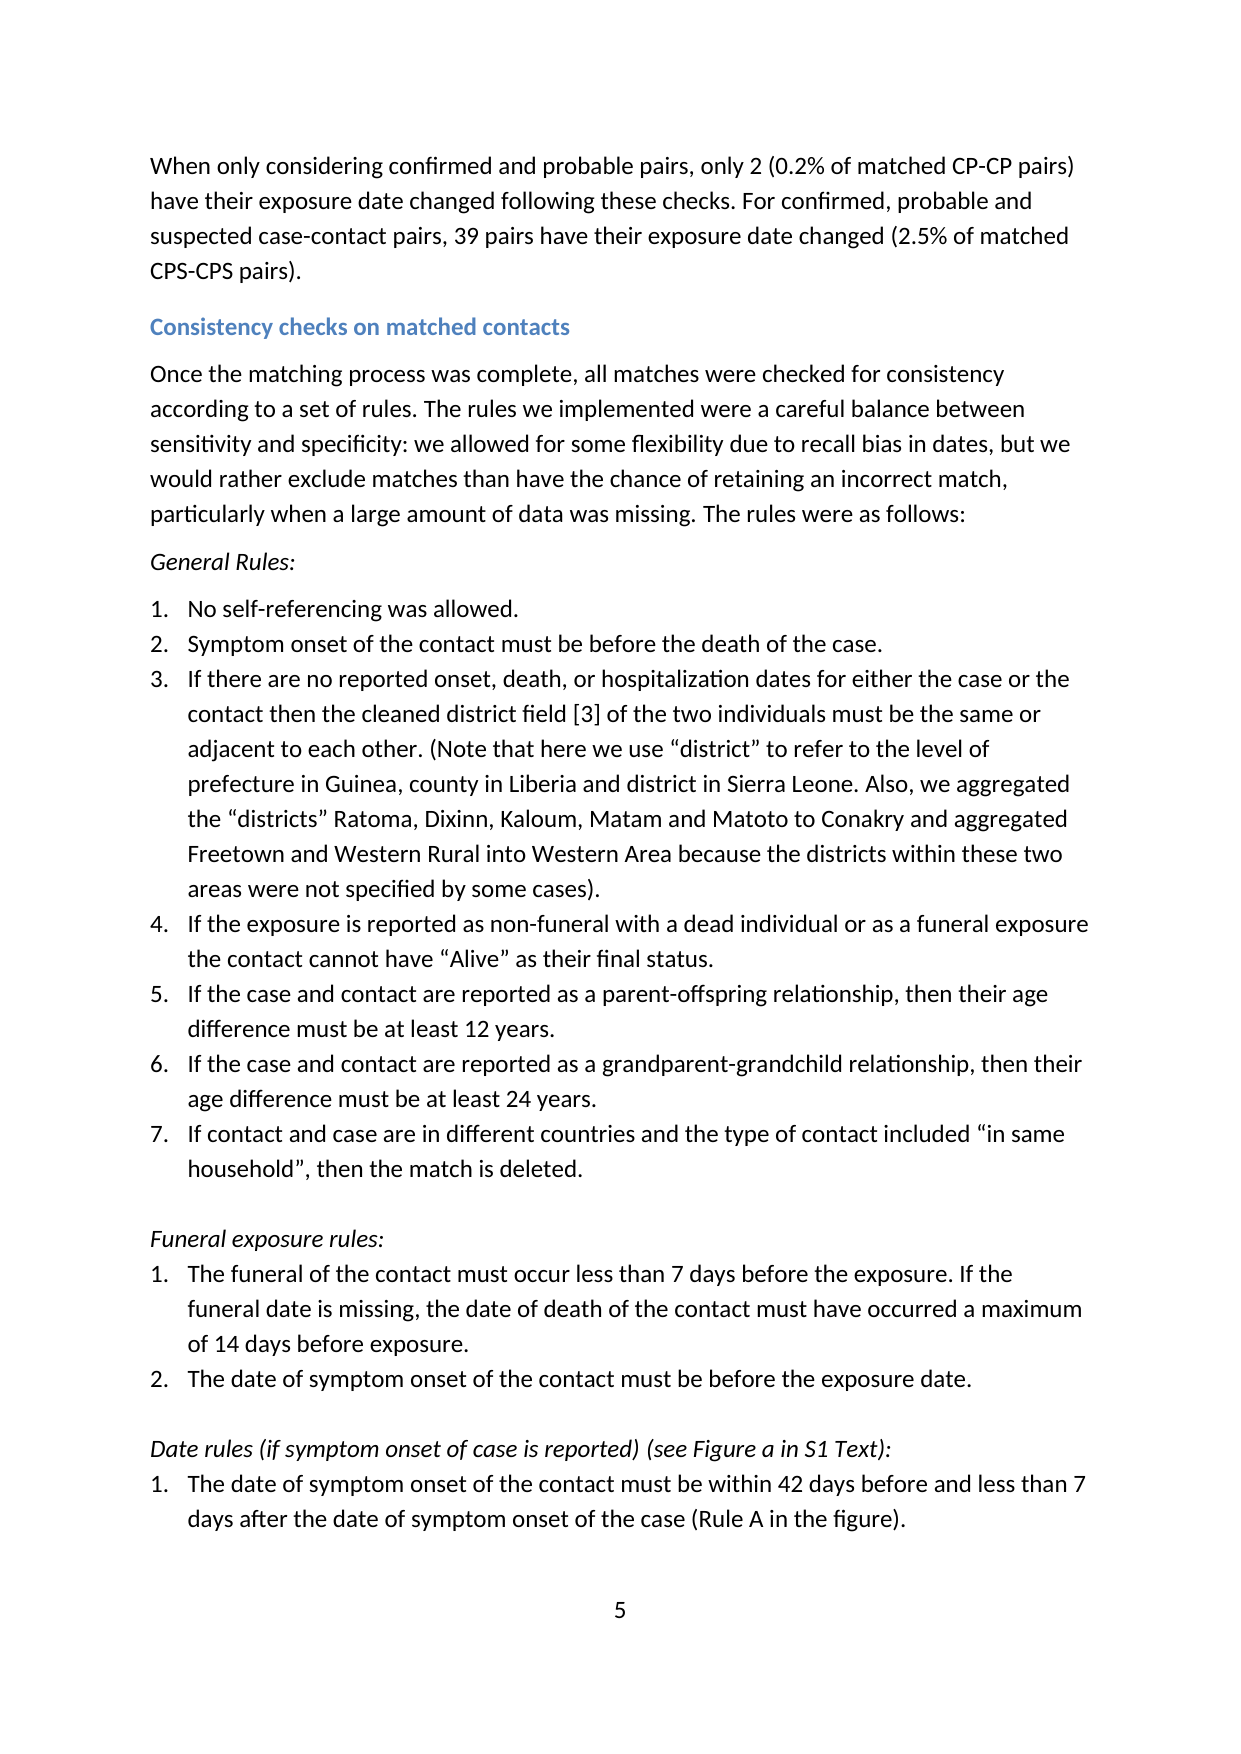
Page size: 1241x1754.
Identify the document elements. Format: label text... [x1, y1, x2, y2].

text Funeral exposure rules: [150, 1223, 1090, 1254]
list The date of symptom onset of the contact must be before the exposure date. [150, 1363, 1090, 1394]
text Once the matching process was complete, all matches were checked for consistency according to a set of rules. The rules we implemented were a careful balance between sensitivity and specificity: we allowed for some flexibility due to recall bias in dates, but we would rather exclude matches than have the chance of retaining an incorrect match, particularly when a large amount of data was missing. The rules were as follows: [150, 358, 1090, 529]
list If there are no reported onset, death, or hospitalization dates for either the case or the contact then the cleaned district field [3] of the two individuals must be the same or adjacent to each other. (Note that here we use “district” to refer to the level of prefecture in Guinea, county in Liberia and district in Sierra Leone. Also, we aggregated the “districts” Ratoma, Dixinn, Kaloum, Matam and Matoto to Conakry and aggregated Freetown and Western Rural into Western Area because the districts within these two areas were not specified by some cases). [150, 663, 1090, 904]
subtitle When only considering confirmed and probable pairs, only 2 (0.2% of matched CP-CP pairs) have their exposure date changed following these checks. For confirmed, probable and suspected case-contact pairs, 39 pairs have their exposure date changed (2.5% of matched CPS-CPS pairs). [150, 150, 1090, 286]
text Date rules (if symptom onset of case is reported) (see Figure a in S1 Text): [150, 1433, 1090, 1464]
text General Rules: [150, 546, 1090, 576]
list If contact and case are in different countries and the type of contact included “in same household”, then the match is deleted. [150, 1118, 1090, 1184]
list If the case and contact are reported as a grandparent-grandchild relationship, then their age difference must be at least 24 years. [150, 1048, 1090, 1114]
list The funeral of the contact must occur less than 7 days before the exposure. If the funeral date is missing, the date of death of the contact must have occurred a maximum of 14 days before exposure. [150, 1258, 1090, 1359]
list If the exposure is reported as non-funeral with a dead individual or as a funeral exposure the contact cannot have “Alive” as their final status. [150, 908, 1090, 974]
list Symptom onset of the contact must be before the death of the case. [150, 628, 1090, 659]
list No self-referencing was allowed. [150, 593, 1090, 624]
subtitle Consistency checks on matched contacts [150, 311, 1090, 341]
list The date of symptom onset of the contact must be within 42 days before and less than 7 days after the date of symptom onset of the case (Rule A in the figure). [150, 1468, 1090, 1534]
list If the case and contact are reported as a parent-offspring relationship, then their age difference must be at least 12 years. [150, 978, 1090, 1044]
